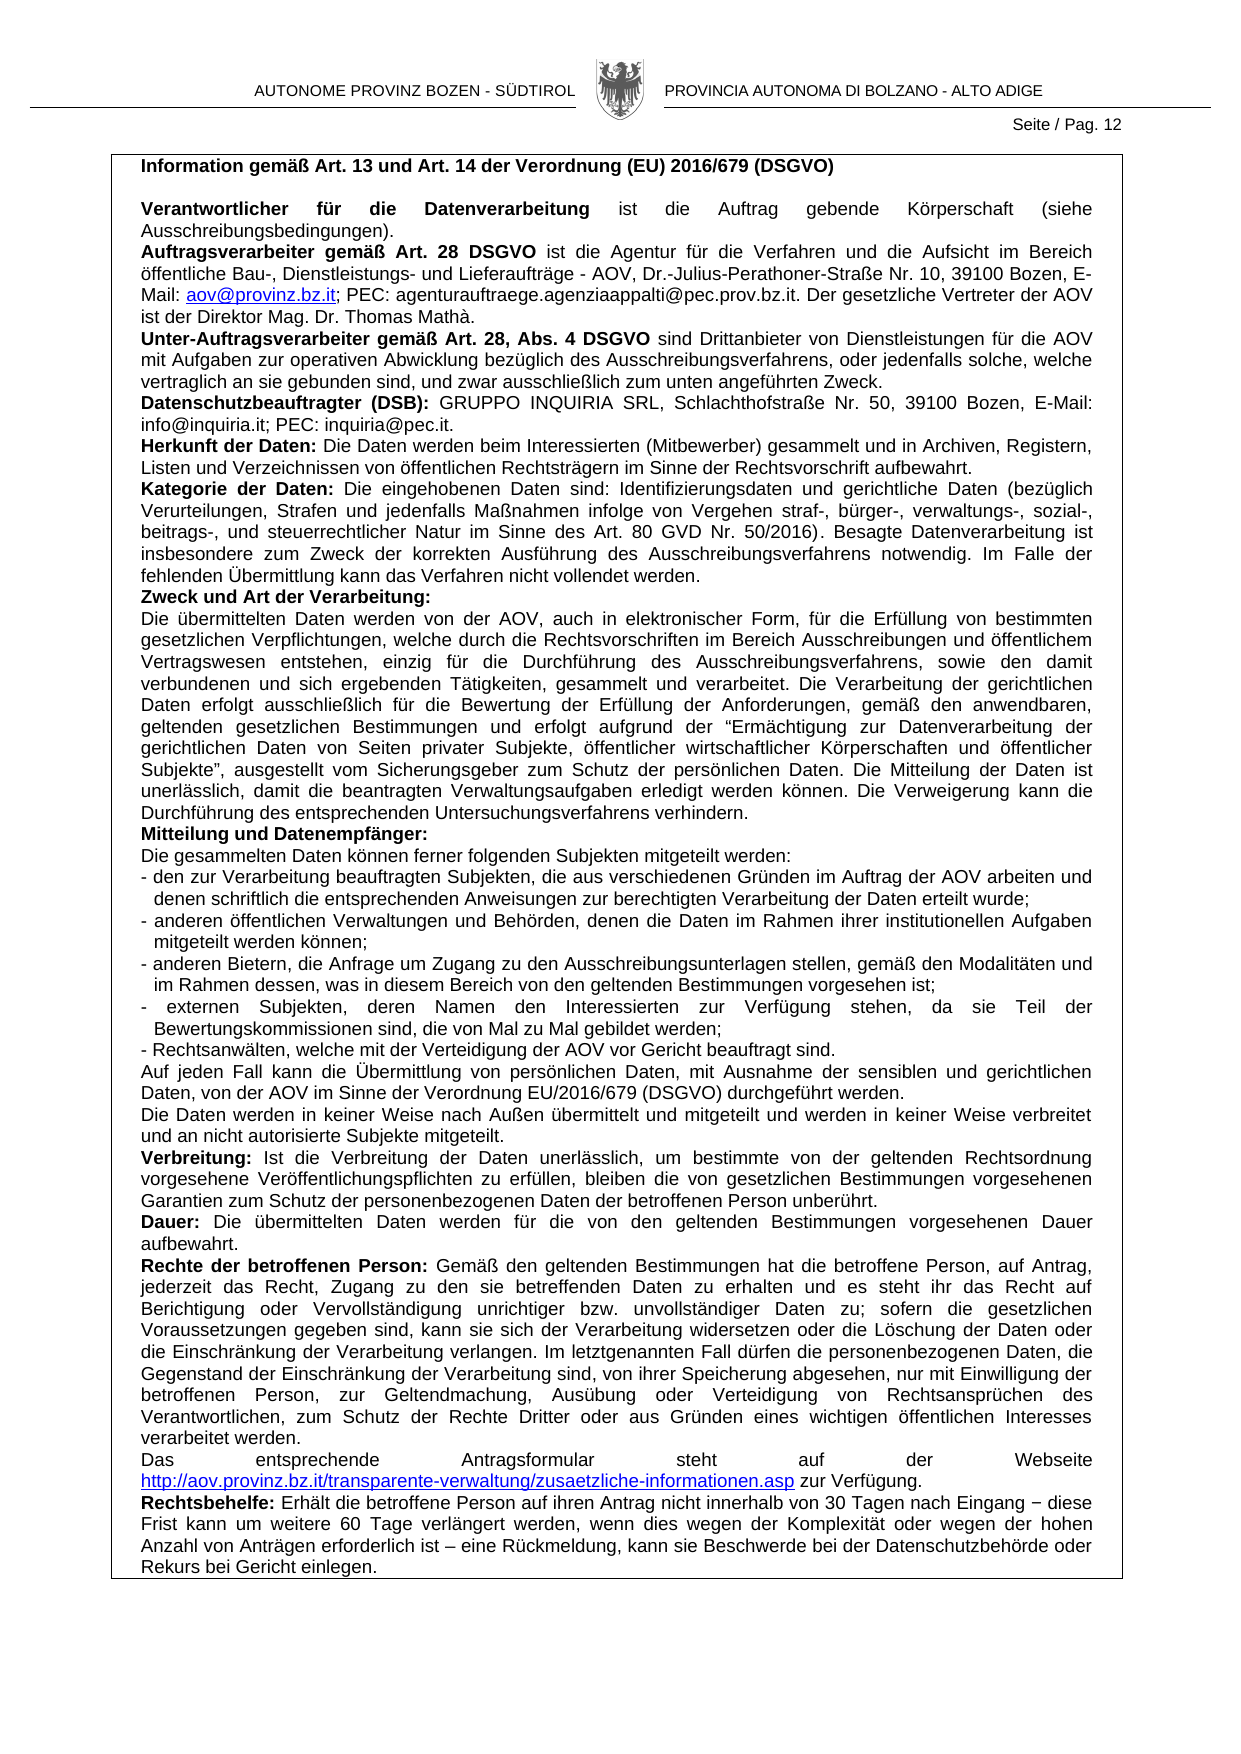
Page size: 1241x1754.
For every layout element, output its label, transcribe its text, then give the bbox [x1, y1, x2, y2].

table_cell Verbreitung: Ist die Verbreitung der Daten unerlässlich, um bestimmte von der geltenden Rechtsordnung vorgesehene Veröffentlichungspflichten zu erfüllen, bleiben die von gesetzlichen Bestimmungen vorgesehenen Garantien zum Schutz der personenbezogenen Daten der betroffenen Person unberührt. Dauer: Die übermittelten Daten werden für die von den geltenden Bestimmungen vorgesehenen Dauer aufbewahrt. Rechte der betroffenen Person: Gemäß den geltenden Bestimmungen hat die betroffene Person, auf Antrag, jederzeit das Recht, Zugang zu den sie betreffenden Daten zu erhalten und es steht ihr das Recht auf Berichtigung oder Vervollständigung unrichtiger bzw. unvollständiger Daten zu; sofern die gesetzlichen Voraussetzungen gegeben sind, kann sie sich der Verarbeitung widersetzen oder die Löschung der Daten oder die Einschränkung der Verarbeitung verlangen. Im letztgenannten Fall dürfen die personenbezogenen Daten, die Gegenstand der Einschränkung der Verarbeitung sind, von ihrer Speicherung abgesehen, nur mit Einwilligung der betroffenen Person, zur Geltendmachung, Ausübung oder Verteidigung von Rechtsansprüchen des Verantwortlichen, zum Schutz der Rechte Dritter oder aus Gründen eines wichtigen öffentlichen Interesses verarbeitet werden. Das entsprechende Antragsformular steht auf der Webseite http://aov.provinz.bz.it/transparente-verwaltung/zusaetzliche-informationen.asp zur Verfügung. Rechtsbehelfe: Erhält die betroffene Person auf ihren Antrag nicht innerhalb von 30 Tagen nach Eingang − diese Frist kann um weitere 60 Tage verlängert werden, wenn dies wegen der Komplexität oder wegen der hohen Anzahl von Anträgen erforderlich ist – eine Rückmeldung, kann sie Beschwerde bei der Datenschutzbehörde oder Rekurs bei Gericht einlegen. [112, 1147, 1122, 1578]
picture [596, 59, 644, 120]
table_header Information gemäß Art. 13 und Art. 14 der Verordnung (EU) 2016/679 (DSGVO) Verantwortlicher für die Datenverarbeitung ist die Auftrag gebende Körperschaft (siehe Ausschreibungsbedingungen). Auftragsverarbeiter gemäß Art. 28 DSGVO ist die Agentur für die Verfahren und die Aufsicht im Bereich öffentliche Bau-, Dienstleistungs- und Lieferaufträge - AOV, Dr.-Julius-Perathoner-Straße Nr. 10, 39100 Bozen, E-Mail: aov@provinz.bz.it; PEC: agenturauftraege.agenziaappalti@pec.prov.bz.it. Der gesetzliche Vertreter der AOV ist der Direktor Mag. Dr. Thomas Mathà. Unter-Auftragsverarbeiter gemäß Art. 28, Abs. 4 DSGVO sind Drittanbieter von Dienstleistungen für die AOV mit Aufgaben zur operativen Abwicklung bezüglich des Ausschreibungsverfahrens, oder jedenfalls solche, welche vertraglich an sie gebunden sind, und zwar ausschließlich zum unten angeführten Zweck. Datenschutzbeauftragter (DSB): GRUPPO INQUIRIA SRL, Schlachthofstraße Nr. 50, 39100 Bozen, E-Mail: info@inquiria.it; PEC: inquiria@pec.it. Herkunft der Daten: Die Daten werden beim Interessierten (Mitbewerber) gesammelt und in Archiven, Registern, Listen und Verzeichnissen von öffentlichen Rechtsträgern im Sinne der Rechtsvorschrift aufbewahrt. Kategorie der Daten: Die eingehobenen Daten sind: Identifizierungsdaten und gerichtliche Daten (bezüglich Verurteilungen, Strafen und jedenfalls Maßnahmen infolge von Vergehen straf-, bürger-, verwaltungs-, sozial-, beitrags-, und steuerrechtlicher Natur im Sinne des Art. 80 GVD Nr. 50/2016). Besagte Datenverarbeitung ist insbesondere zum Zweck der korrekten Ausführung des Ausschreibungsverfahrens notwendig. Im Falle der fehlenden Übermittlung kann das Verfahren nicht vollendet werden. Zweck und Art der Verarbeitung: Die übermittelten Daten werden von der AOV, auch in elektronischer Form, für die Erfüllung von bestimmten gesetzlichen Verpflichtungen, welche durch die Rechtsvorschriften im Bereich Ausschreibungen und öffentlichem Vertragswesen entstehen, einzig für die Durchführung des Ausschreibungsverfahrens, sowie den damit verbundenen und sich ergebenden Tätigkeiten, gesammelt und verarbeitet. Die Verarbeitung der gerichtlichen Daten erfolgt ausschließlich für die Bewertung der Erfüllung der Anforderungen, gemäß den anwendbaren, geltenden gesetzlichen Bestimmungen und erfolgt aufgrund der “Ermächtigung zur Datenverarbeitung der gerichtlichen Daten von Seiten privater Subjekte, öffentlicher wirtschaftlicher Körperschaften und öffentlicher Subjekte”, ausgestellt vom Sicherungsgeber zum Schutz der persönlichen Daten. Die Mitteilung der Daten ist unerlässlich, damit die beantragten Verwaltungsaufgaben erledigt werden können. Die Verweigerung kann die Durchführung des entsprechenden Untersuchungsverfahrens verhindern. [112, 155, 1122, 823]
table_cell Mitteilung und Datenempfänger: Die gesammelten Daten können ferner folgenden Subjekten mitgeteilt werden: - den zur Verarbeitung beauftragten Subjekten, die aus verschiedenen Gründen im Auftrag der AOV arbeiten und denen schriftlich die entsprechenden Anweisungen zur berechtigten Verarbeitung der Daten erteilt wurde; - anderen öffentlichen Verwaltungen und Behörden, denen die Daten im Rahmen ihrer institutionellen Aufgaben mitgeteilt werden können; - anderen Bietern, die Anfrage um Zugang zu den Ausschreibungsunterlagen stellen, gemäß den Modalitäten und im Rahmen dessen, was in diesem Bereich von den geltenden Bestimmungen vorgesehen ist; - externen Subjekten, deren Namen den Interessierten zur Verfügung stehen, da sie Teil der Bewertungskommissionen sind, die von Mal zu Mal gebildet werden; - Rechtsanwälten, welche mit der Verteidigung der AOV vor Gericht beauftragt sind. Auf jeden Fall kann die Übermittlung von persönlichen Daten, mit Ausnahme der sensiblen und gerichtlichen Daten, von der AOV im Sinne der Verordnung EU/2016/679 (DSGVO) durchgeführt werden. Die Daten werden in keiner Weise nach Außen übermittelt und mitgeteilt und werden in keiner Weise verbreitet und an nicht autorisierte Subjekte mitgeteilt. [112, 823, 1122, 1147]
